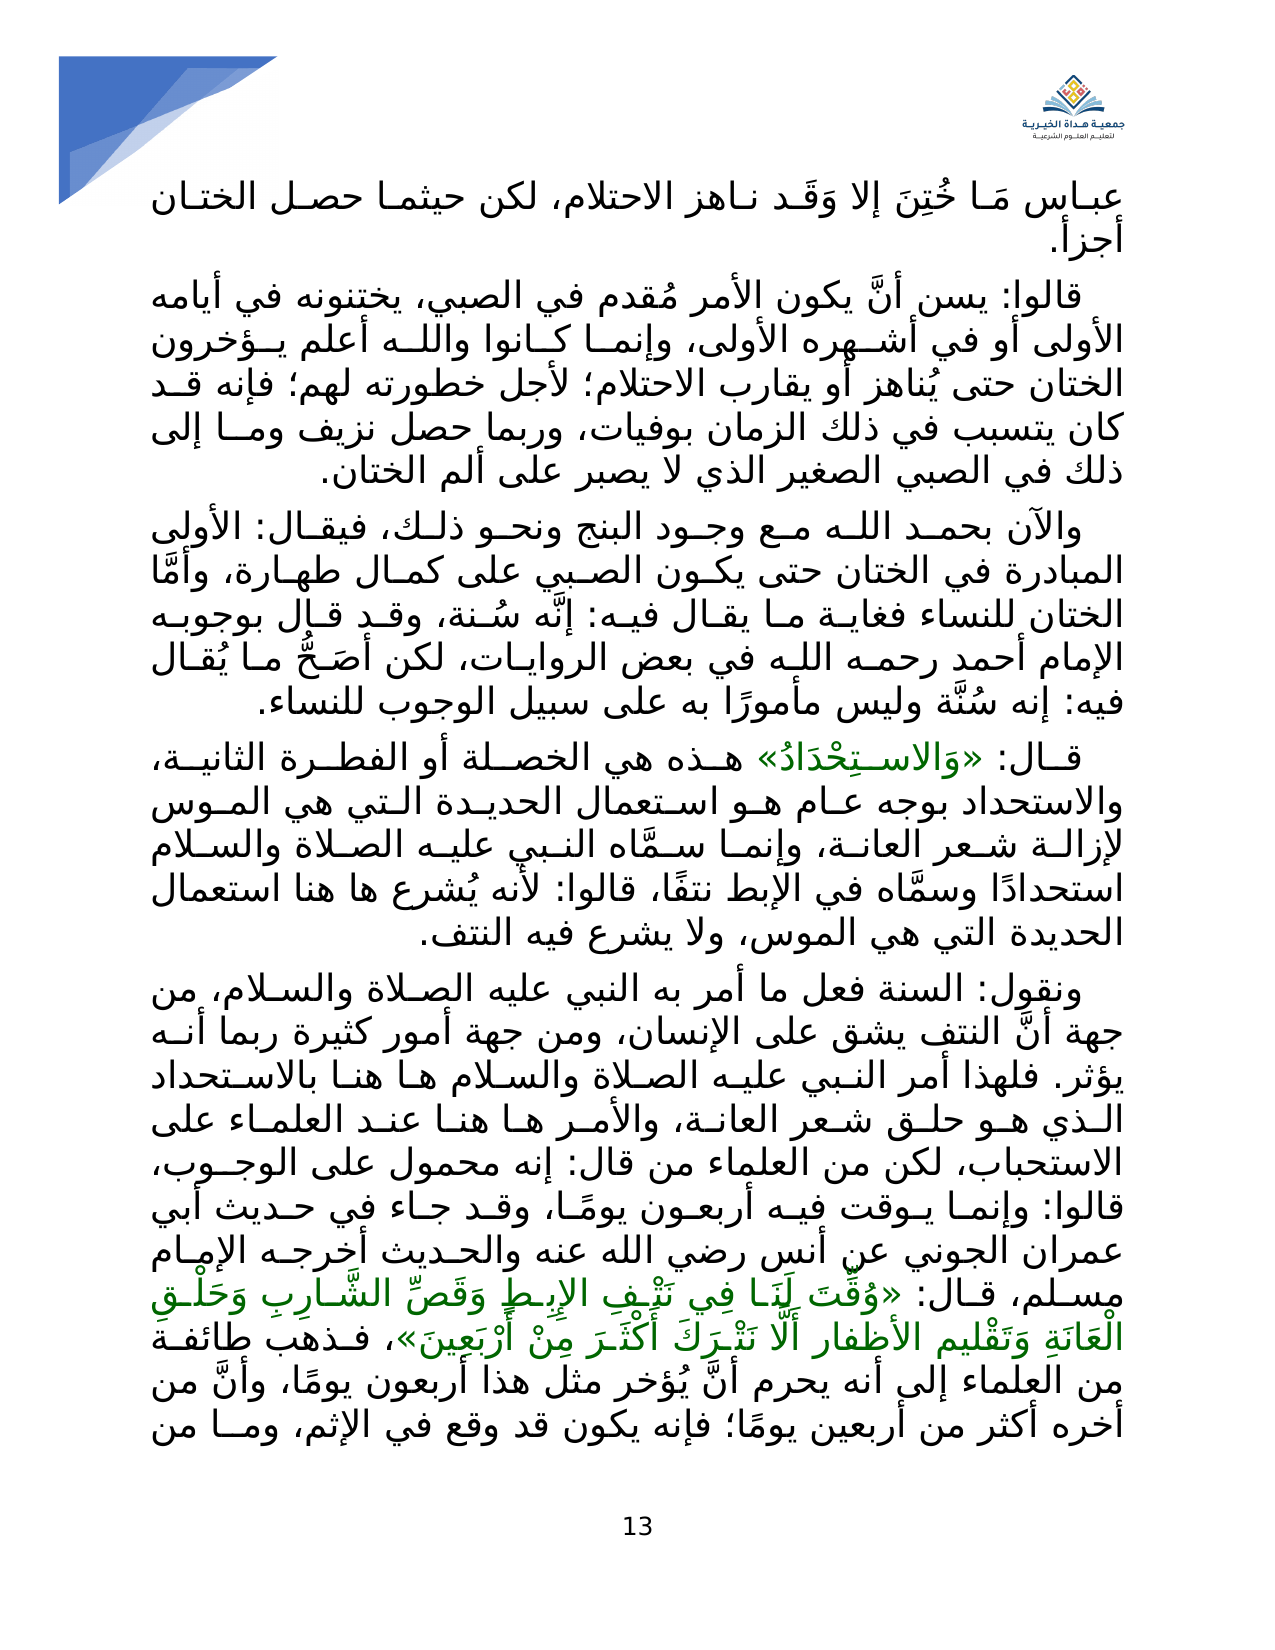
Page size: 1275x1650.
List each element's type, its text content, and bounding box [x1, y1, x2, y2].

text والآن بحمد الله مع وجود البنج ونحو ذلك، فيقال: الأولى المبادرة في الختان حتى يكون الصبي على كمال طهارة، وأمَّا الختان للنساء فغاية ما يقال فيه: إنَّه سُنة، وقد قال بوجوبه الإمام أحمد رحمه الله في بعض الروايات، لكن أصَحُّ ما يُقال فيه: إنه سُنَّة وليس مأمورًا به على سبيل الوجوب للنساء. [150, 505, 1125, 723]
text قالوا: يسن أنَّ يكون الأمر مُقدم في الصبي، يختنونه في أيامه الأولى أو في أشهره الأولى، وإنما كانوا والله أعلم يؤخرون الختان حتى يُناهز أو يقارب الاحتلام؛ لأجل خطورته لهم؛ فإنه قد كان يتسبب في ذلك الزمان بوفيات، وربما حصل نزيف وما إلى ذلك في الصبي الصغير الذي لا يصبر على ألم الختان. [150, 274, 1125, 492]
text قال: «وَالاستِحْدَادُ» هذه هي الخصلة أو الفطرة الثانية، والاستحداد بوجه عام هو استعمال الحديدة التي هي الموس لإزالة شعر العانة، وإنما سمَّاه النبي عليه الصلاة والسلام استحدادًا وسمَّاه في الإبط نتفًا، قالوا: لأنه يُشرع ها هنا استعمال الحديدة التي هي الموس، ولا يشرع فيه النتف. [150, 736, 1125, 954]
picture [1022, 75, 1125, 141]
picture [69, 68, 279, 206]
